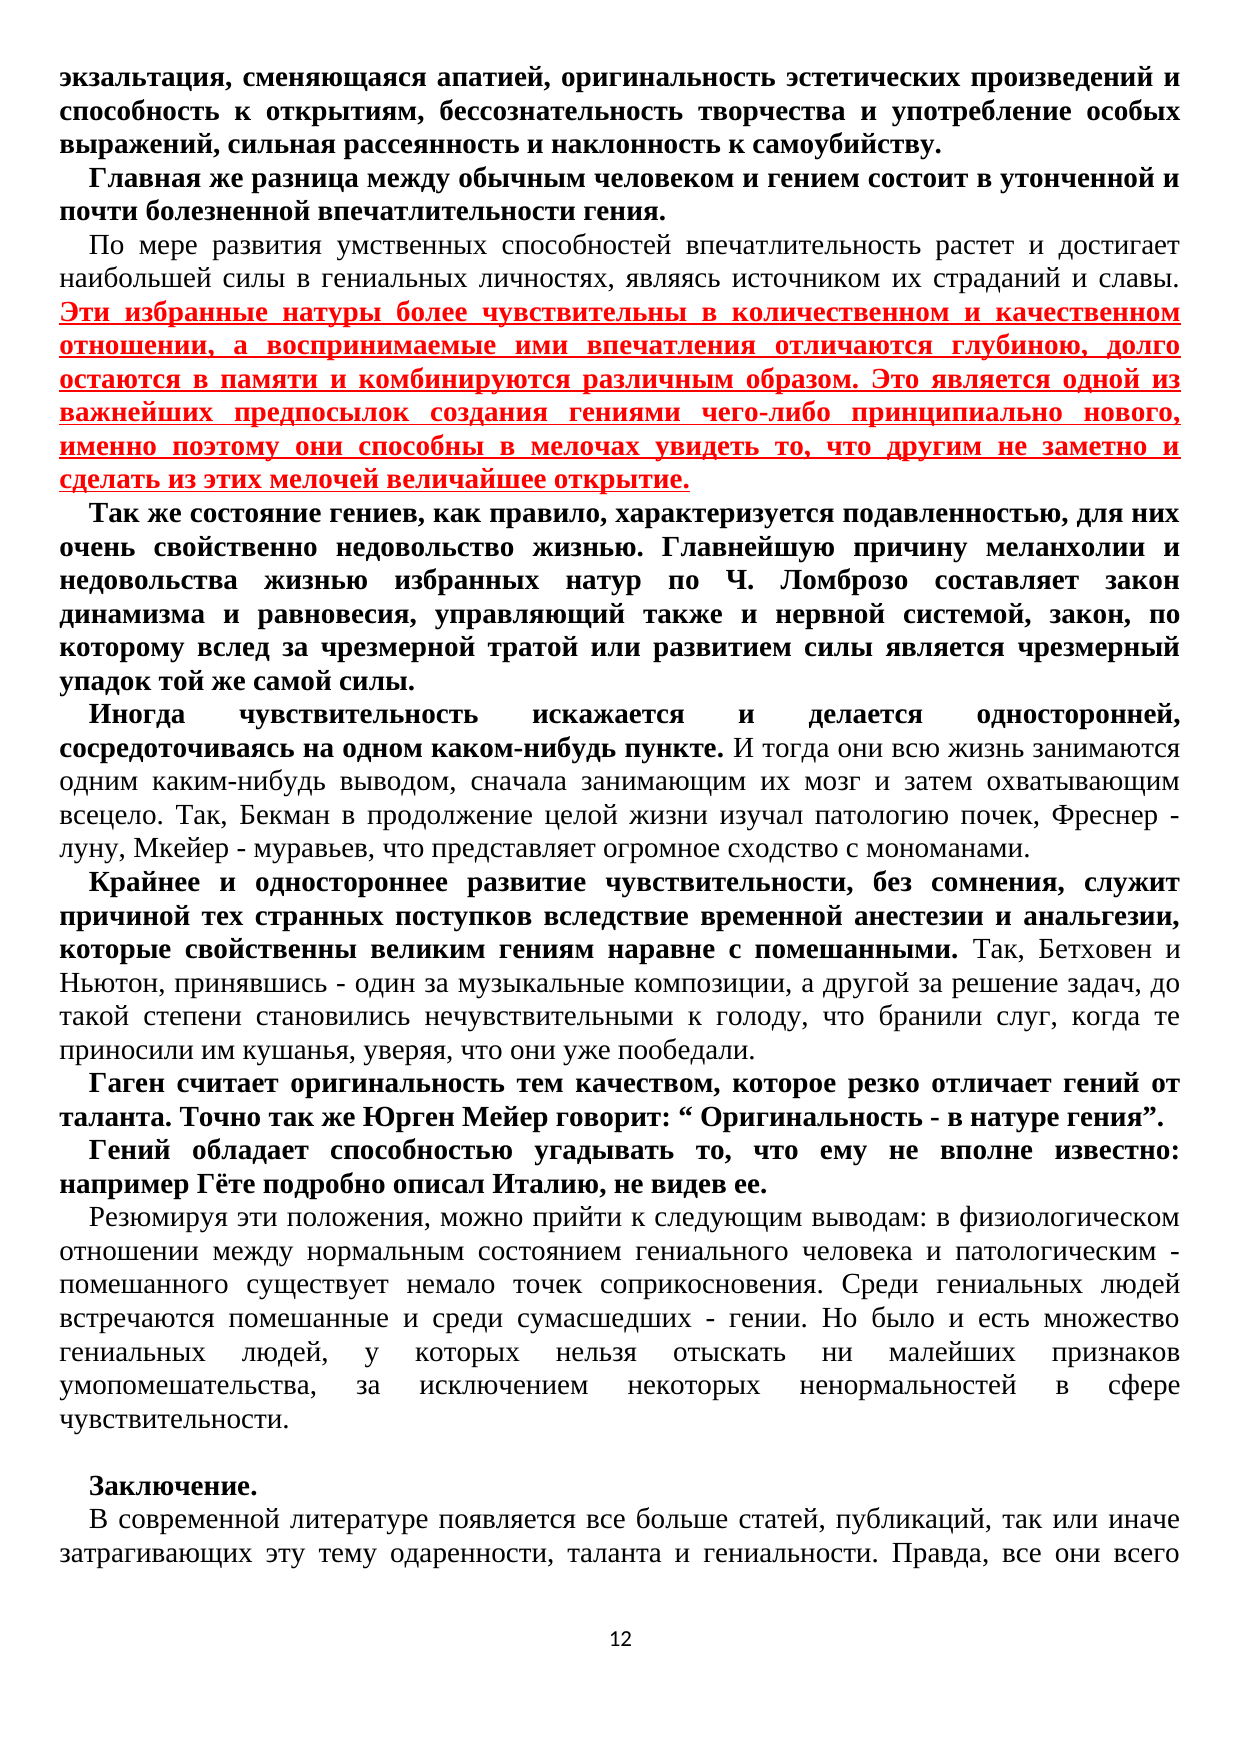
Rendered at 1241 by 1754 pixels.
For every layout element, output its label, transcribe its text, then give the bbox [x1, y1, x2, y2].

text По мере развития умственных способностей впечатлительность растет и достигает наибольшей силы в гениальных личностях, являясь источником их страданий и славы. Эти избранные натуры более чувствительны в количественном и качественном отношении, а воспринимаемые ими впечатления отличаются глубиною, долго остаются в памяти и комбинируются различным образом. Это является одной из важнейших предпосылок создания гениями чего-либо принципиально нового, именно поэтому они способны в мелочах увидеть то, что другим не заметно и сделать из этих мелочей величайшее открытие. [59, 358, 1181, 390]
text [59, 59, 1181, 160]
text Иногда чувствительность искажается и делается односторонней, сосредоточиваясь на одном каком-нибудь пункте. И тогда они всю жизнь занимаются одним каким-нибудь выводом, сначала занимающим их мозг и затем охватывающим всецело. Так, Бекман в продолжение целой жизни изучал патологию почек, Фреснер - луну, Мкейер - муравьев, что представляет огромное сходство с мономанами. [59, 696, 1181, 864]
text По мере развития умственных способностей впечатлительность растет и достигает наибольшей силы в гениальных личностях, являясь источником их страданий и славы. Эти избранные натуры более чувствительны в количественном и качественном отношении, а воспринимаемые ими впечатления отличаются глубиною, долго остаются в памяти и комбинируются различным образом. Это является одной из важнейших предпосылок создания гениями чего-либо принципиально нового, именно поэтому они способны в мелочах увидеть то, что другим не заметно и сделать из этих мелочей величайшее открытие. [59, 392, 1181, 424]
text По мере развития умственных способностей впечатлительность растет и достигает наибольшей силы в гениальных личностях, являясь источником их страданий и славы. Эти избранные натуры более чувствительны в количественном и качественном отношении, а воспринимаемые ими впечатления отличаются глубиною, долго остаются в памяти и комбинируются различным образом. Это является одной из важнейших предпосылок создания гениями чего-либо принципиально нового, именно поэтому они способны в мелочах увидеть то, что другим не заметно и сделать из этих мелочей величайшее открытие. [59, 459, 1181, 495]
text Заключение. [59, 1468, 1181, 1501]
text Гений обладает способностью угадывать то, что ему не вполне известно: например Гёте подробно описал Италию, не видев ее. [59, 1132, 1181, 1199]
text Резюмируя эти положения, можно прийти к следующим выводам: в физиологическом отношении между нормальным состоянием гениального человека и патологическим - помешанного существует немало точек соприкосновения. Среди гениальных людей встречаются помешанные и среди сумасшедших - гении. Но было и есть множество гениальных людей, у которых нельзя отыскать ни малейших признаков умопомешательства, за исключением некоторых ненормальностей в сфере чувствительности. [59, 1199, 1181, 1434]
text Крайнее и одностороннее развитие чувствительности, без сомнения, служит причиной тех странных поступков вследствие временной анестезии и анальгезии, которые свойственны великим гениям наравне с помешанными. Так, Бетховен и Ньютон, принявшись - один за музыкальные композиции, а другой за решение задач, до такой степени становились нечувствительными к голоду, что бранили слуг, когда те приносили им кушанья, уверяя, что они уже пообедали. [59, 864, 1181, 1065]
text Так же состояние гениев, как правило, характеризуется подавленностью, для них очень свойственно недовольство жизнью. Главнейшую причину меланхолии и недовольства жизнью избранных натур по Ч. Ломброзо составляет закон динамизма и равновесия, управляющий также и нервной системой, закон, по которому вслед за чрезмерной тратой или развитием силы является чрезмерный упадок той же самой силы. [59, 495, 1181, 696]
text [59, 1501, 1181, 1568]
text По мере развития умственных способностей впечатлительность растет и достигает наибольшей силы в гениальных личностях, являясь источником их страданий и славы. Эти избранные натуры более чувствительны в количественном и качественном отношении, а воспринимаемые ими впечатления отличаются глубиною, долго остаются в памяти и комбинируются различным образом. Это является одной из важнейших предпосылок создания гениями чего-либо принципиально нового, именно поэтому они способны в мелочах увидеть то, что другим не заметно и сделать из этих мелочей величайшее открытие. [59, 325, 1181, 356]
text По мере развития умственных способностей впечатлительность растет и достигает наибольшей силы в гениальных личностях, являясь источником их страданий и славы. Эти избранные натуры более чувствительны в количественном и качественном отношении, а воспринимаемые ими впечатления отличаются глубиною, долго остаются в памяти и комбинируются различным образом. Это является одной из важнейших предпосылок создания гениями чего-либо принципиально нового, именно поэтому они способны в мелочах увидеть то, что другим не заметно и сделать из этих мелочей величайшее открытие. [59, 227, 1181, 323]
text По мере развития умственных способностей впечатлительность растет и достигает наибольшей силы в гениальных личностях, являясь источником их страданий и славы. Эти избранные натуры более чувствительны в количественном и качественном отношении, а воспринимаемые ими впечатления отличаются глубиною, долго остаются в памяти и комбинируются различным образом. Это является одной из важнейших предпосылок создания гениями чего-либо принципиально нового, именно поэтому они способны в мелочах увидеть то, что другим не заметно и сделать из этих мелочей величайшее открытие. [59, 425, 1181, 457]
text Гаген считает оригинальность тем качеством, которое резко отличает гений от таланта. Точно так же Юрген Мейер говорит: “ Оригинальность - в натуре гения”. [59, 1065, 1181, 1132]
text Главная же разница между обычным человеком и гением состоит в утонченной и почти болезненной впечатлительности гения. [59, 160, 1181, 227]
